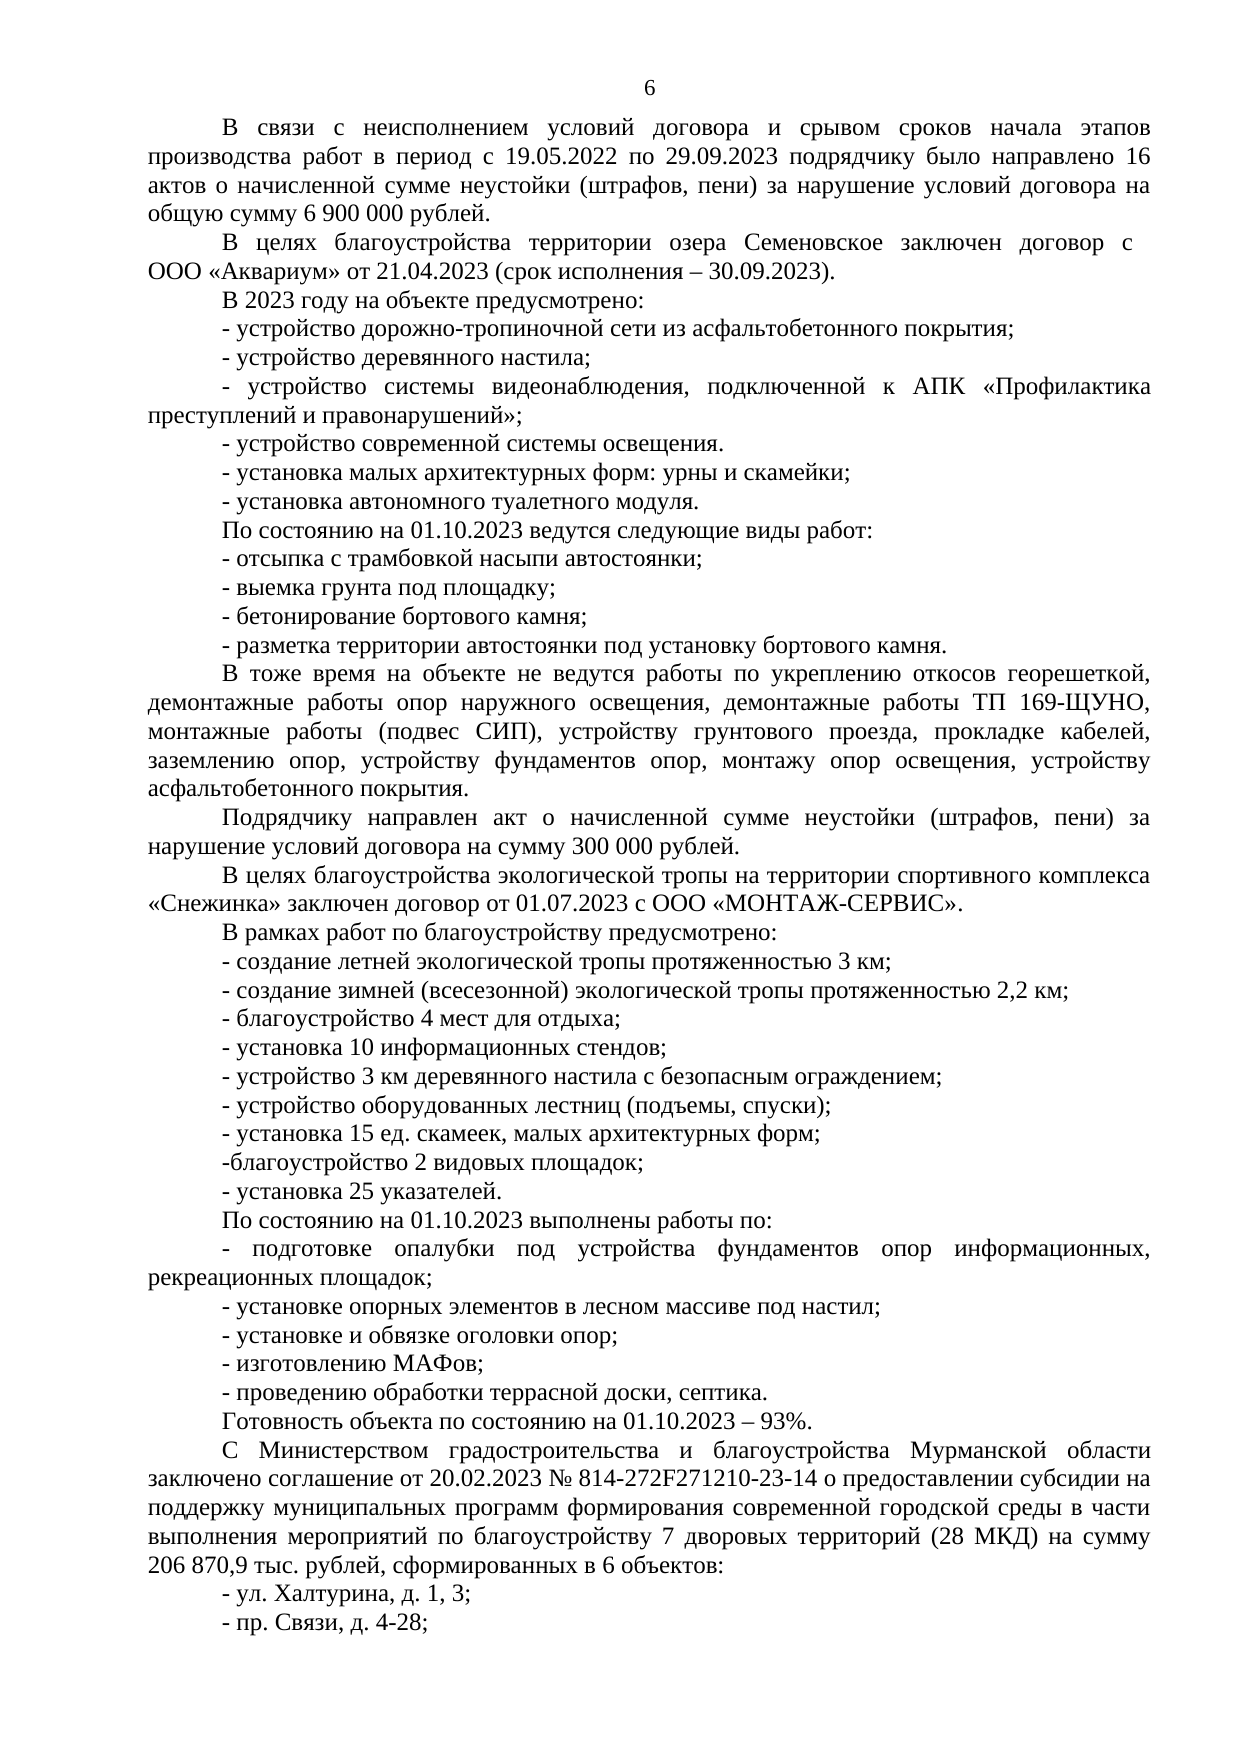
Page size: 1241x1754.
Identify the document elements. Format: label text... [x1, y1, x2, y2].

text - установке опорных элементов в лесном массиве под настил; [148, 1291, 1152, 1320]
text По состоянию на 01.10.2023 ведутся следующие виды работ: [148, 515, 1152, 543]
text По состоянию на 01.10.2023 выполнены работы по: [148, 1205, 1152, 1233]
text В целях благоустройства территории озера Семеновское заключен договор с ООО «Аквариум» от 21.04.2023 (срок исполнения – 30.09.2023). [148, 227, 1152, 285]
text В рамках работ по благоустройству предусмотрено: [148, 917, 1152, 946]
text - ул. Халтурина, д. 1, 3; [148, 1578, 1152, 1607]
text - установка малых архитектурных форм: урны и скамейки; [148, 457, 1152, 486]
text - пр. Связи, д. 4-28; [148, 1607, 1152, 1636]
text - установка 15 ед. скамеек, малых архитектурных форм; [148, 1118, 1152, 1147]
text - устройство 3 км деревянного настила с безопасным ограждением; [148, 1061, 1152, 1090]
text - бетонирование бортового камня; [148, 601, 1152, 630]
text - подготовке опалубки под устройства фундаментов опор информационных, рекреационных площадок; [148, 1233, 1152, 1291]
text - разметка территории автостоянки под установку бортового камня. [148, 630, 1152, 658]
text - создание летней экологической тропы протяженностью 3 км; [148, 946, 1152, 975]
text Готовность объекта по состоянию на 01.10.2023 – 93%. [148, 1406, 1152, 1435]
text - установка 25 указателей. [148, 1176, 1152, 1205]
text - установка 10 информационных стендов; [148, 1032, 1152, 1061]
text С Министерством градостроительства и благоустройства Мурманской области заключено соглашение от 20.02.2023 № 814-272F271210-23-14 о предоставлении субсидии на поддержку муниципальных программ формирования современной городской среды в части выполнения мероприятий по благоустройству 7 дворовых территорий (28 МКД) на сумму 206 870,9 тыс. рублей, сформированных в 6 объектов: [148, 1435, 1152, 1578]
text - установке и обвязке оголовки опор; [148, 1320, 1152, 1348]
text - создание зимней (всесезонной) экологической тропы протяженностью 2,2 км; [148, 975, 1152, 1003]
text - устройство системы видеонаблюдения, подключенной к АПК «Профилактика преступлений и правонарушений»; [148, 371, 1152, 428]
text - устройство деревянного настила; [148, 342, 1152, 371]
text В связи с неисполнением условий договора и срывом сроков начала этапов производства работ в период с 19.05.2022 по 29.09.2023 подрядчику было направлено 16 актов о начисленной сумме неустойки (штрафов, пени) за нарушение условий договора на общую сумму 6 900 000 рублей. [148, 112, 1152, 227]
text - отсыпка с трамбовкой насыпи автостоянки; [148, 543, 1152, 572]
text - устройство дорожно-тропиночной сети из асфальтобетонного покрытия; [148, 313, 1152, 342]
text В тоже время на объекте не ведутся работы по укреплению откосов георешеткой, демонтажные работы опор наружного освещения, демонтажные работы ТП 169-ЩУНО, монтажные работы (подвес СИП), устройству грунтового проезда, прокладке кабелей, заземлению опор, устройству фундаментов опор, монтажу опор освещения, устройству асфальтобетонного покрытия. [148, 658, 1152, 802]
text -благоустройство 2 видовых площадок; [148, 1147, 1152, 1176]
text - выемка грунта под площадку; [148, 572, 1152, 601]
text - устройство оборудованных лестниц (подъемы, спуски); [148, 1090, 1152, 1118]
text - установка автономного туалетного модуля. [148, 486, 1152, 515]
text - изготовлению МАФов; [148, 1348, 1152, 1377]
text В 2023 году на объекте предусмотрено: [148, 285, 1152, 313]
text - устройство современной системы освещения. [148, 428, 1152, 457]
text Подрядчику направлен акт о начисленной сумме неустойки (штрафов, пени) за нарушение условий договора на сумму 300 000 рублей. [148, 802, 1152, 860]
text - проведению обработки террасной доски, септика. [148, 1377, 1152, 1406]
text - благоустройство 4 мест для отдыха; [148, 1003, 1152, 1032]
text В целях благоустройства экологической тропы на территории спортивного комплекса «Снежинка» заключен договор от 01.07.2023 с ООО «МОНТАЖ-СЕРВИС». [148, 860, 1152, 917]
